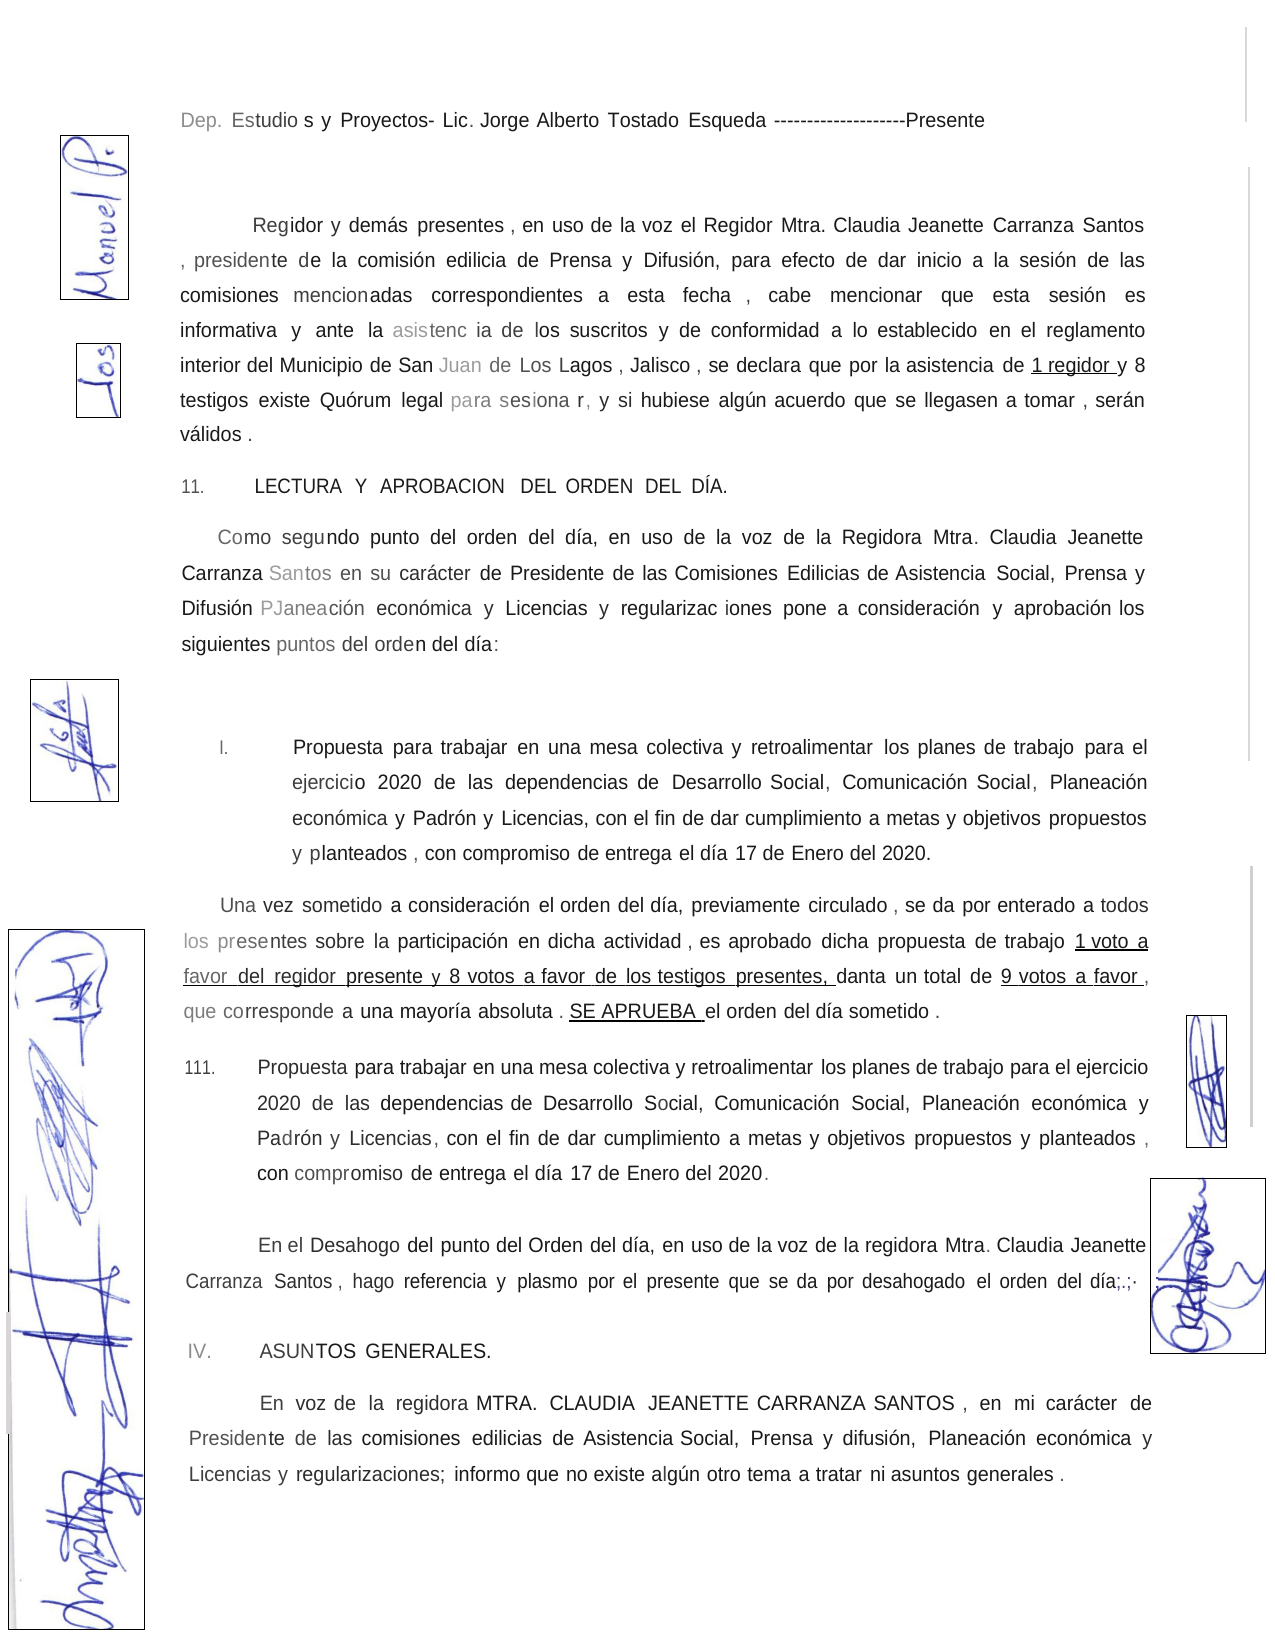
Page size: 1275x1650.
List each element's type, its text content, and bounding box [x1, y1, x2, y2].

picture [31, 680, 118, 801]
text En el Desahogo del punto del Orden del día, en uso de la voz de la regidora Mtra. Claudia Jeanette [258, 1233, 1237, 1257]
text 11. LECTURA Y APROBACION DEL ORDEN DEL DÍA. [181, 473, 1237, 497]
picture [61, 136, 128, 299]
text l. Propuesta para trabajar en una mesa colectiva y retroalimentar los planes de trabajo para el ejercicio 2020 de las dependencias de Desarrollo Social, Comunicación Social, Planeación económica y Padrón y Licencias, con el fin de dar cumplimiento a metas y objetivos propuestos y planteados , con compromiso de entrega el día 17 de Enero del 2020. [219, 735, 1148, 864]
text Una vez sometido a consideración el orden del día, previamente circulado , se da por enterado a todos los presentes sobre la participación en dicha actividad , es aprobado dicha propuesta de trabajo 1 voto a favor del regidor presente y 8 votos a favor de los testigos presentes, danta un total de 9 votos a favor , que corresponde a una mayoría absoluta . SE APRUEBA el orden del día sometido . [183, 893, 1149, 1023]
picture [1187, 1016, 1226, 1147]
text En voz de la regidora MTRA. CLAUDIA JEANETTE CARRANZA SANTOS , en mi carácter de Presidente de las comisiones edilicias de Asistencia Social, Prensa y difusión, Planeación económica y Licencias y regularizaciones; informo que no existe algún otro tema a tratar ni asuntos generales . [189, 1391, 1152, 1486]
text Como segundo punto del orden del día, en uso de la voz de la Regidora Mtra. Claudia Jeanette Carranza Santos en su carácter de Presidente de las Comisiones Edilicias de Asistencia Social, Prensa y Difusión PJaneación económica y Licencias y regularizac iones pone a consideración y aprobación los siguientes puntos del orden del día: [181, 525, 1145, 655]
text Regidor y demás presentes , en uso de la voz el Regidor Mtra. Claudia Jeanette Carranza Santos , presidente de la comisión edilicia de Prensa y Difusión, para efecto de dar inicio a la sesión de las comisiones mencionadas correspondientes a esta fecha , cabe mencionar que esta sesión es informativa y ante la asistenc ia de los suscritos y de conformidad a lo establecido en el reglamento interior del Municipio de San Juan de Los Lagos , Jalisco , se declara que por la asistencia de 1 regidor y 8 testigos existe Quórum legal para sesiona r, y si hubiese algún acuerdo que se llegasen a tomar , serán válidos . [180, 213, 1146, 446]
picture [77, 344, 120, 417]
text Carranza Santos , hago referencia y plasmo por el presente que se da por desahogado el orden del día;.;· ;..._.¡ [185, 1269, 1237, 1293]
text IV. ASUNTOS GENERALES. [187, 1339, 1237, 1363]
picture [9, 930, 144, 1629]
subtitle Dep. Estudio s y Proyectos- Lic. Jorge Alberto Tostado Esqueda --------------------Presente [180, 108, 1237, 132]
picture [1151, 1179, 1265, 1353]
text 111. Propuesta para trabajar en una mesa colectiva y retroalimentar los planes de trabajo para el ejercicio 2020 de las dependencias de Desarrollo Social, Comunicación Social, Planeación económica y Padrón y Licencias, con el fin de dar cumplimiento a metas y objetivos propuestos y planteados , con compromiso de entrega el día 17 de Enero del 2020. [184, 1055, 1149, 1185]
